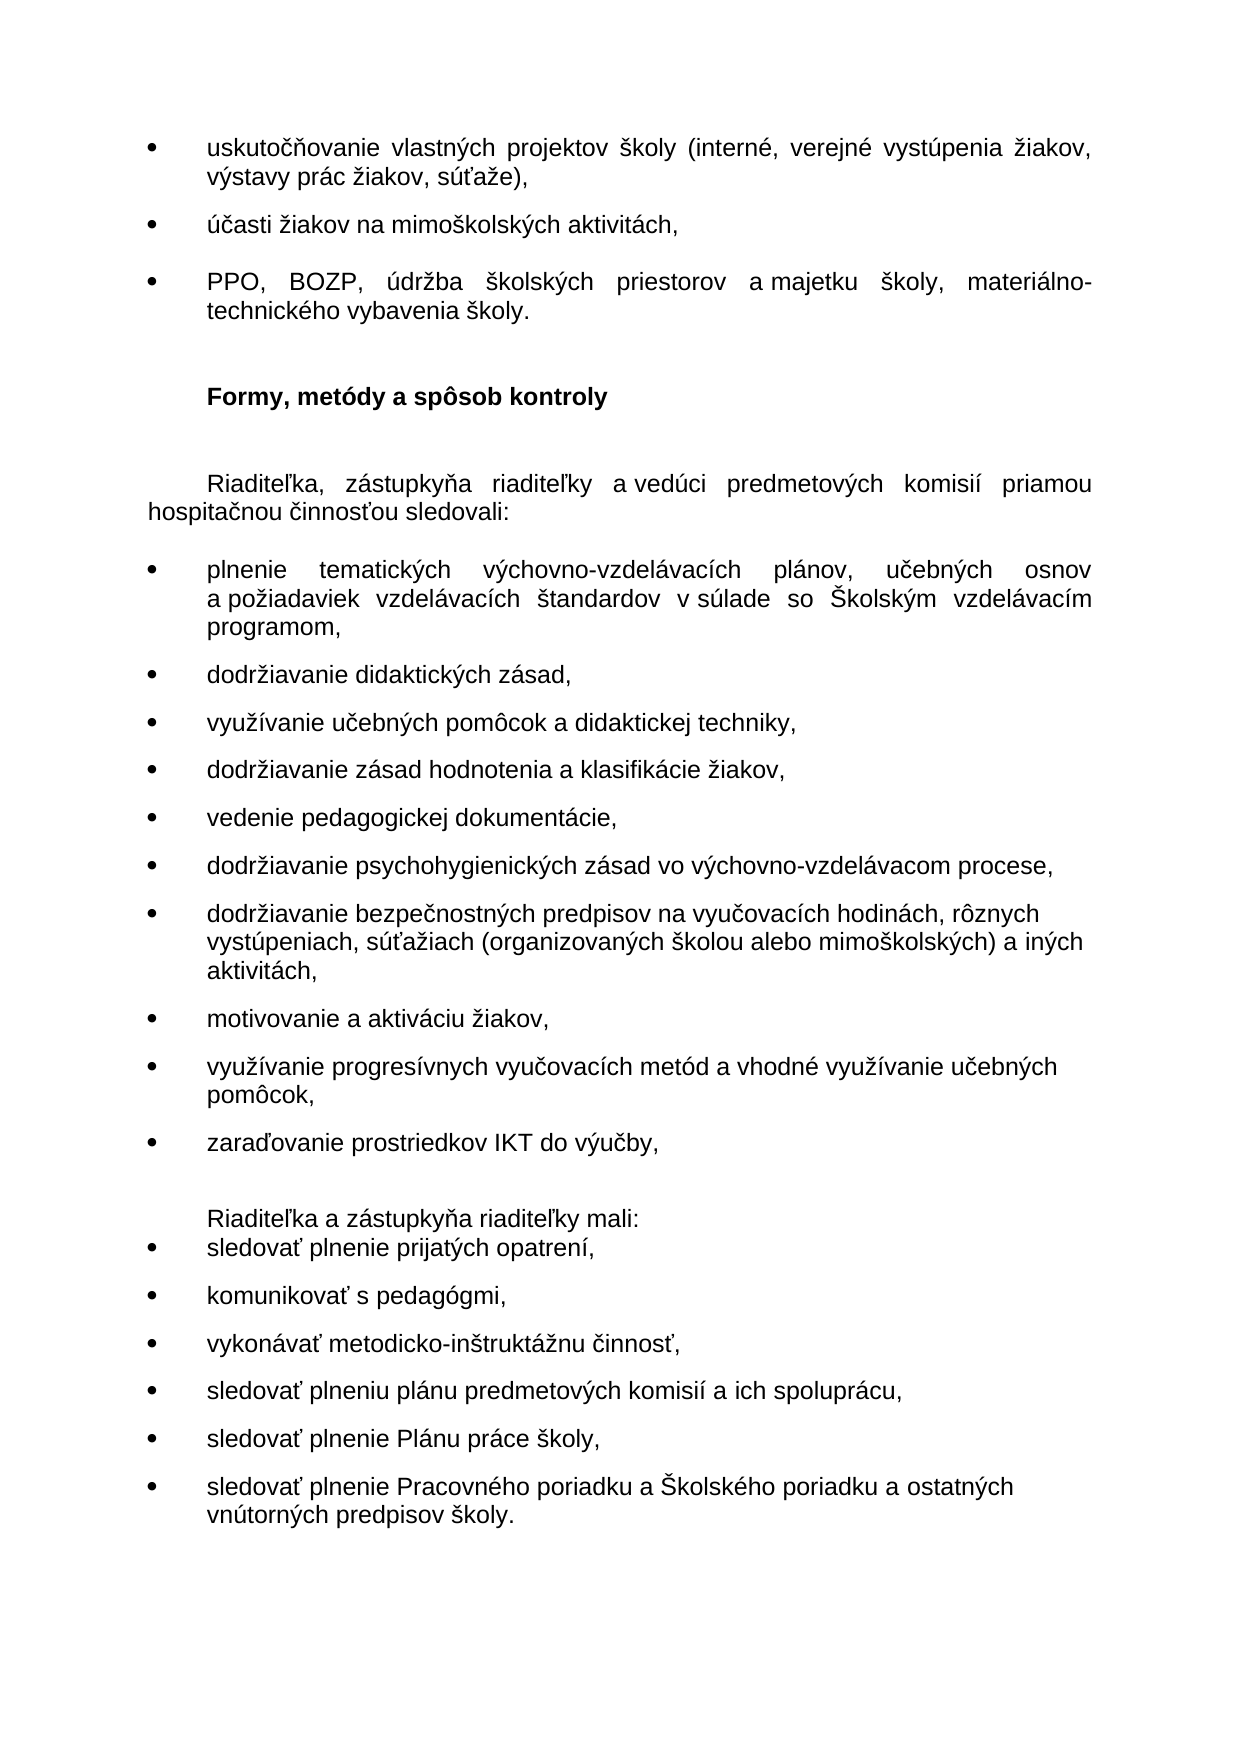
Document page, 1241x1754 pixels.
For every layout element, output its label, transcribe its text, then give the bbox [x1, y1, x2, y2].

list sledovať plnenie Plánu práce školy, [148, 1424, 1093, 1453]
list komunikovať s pedagógmi, [148, 1281, 1093, 1310]
list dodržiavanie bezpečnostných predpisov na vyučovacích hodinách, rôznych vystúpeniach, súťažiach (organizovaných školou alebo mimoškolských) a iných aktivitách, [148, 898, 1093, 985]
list dodržiavanie psychohygienických zásad vo výchovno-vzdelávacom procese, [148, 851, 1093, 880]
list sledovať plnenie Pracovného poriadku a Školského poriadku a ostatných vnútorných predpisov školy. [148, 1472, 1093, 1529]
list PPO, BOZP, údržba školských priestorov a majetku školy, materiálno-technického vybavenia školy. [148, 267, 1093, 325]
list vykonávať metodicko-inštruktážnu činnosť, [148, 1328, 1093, 1357]
text Formy, metódy a spôsob kontroly [207, 382, 1093, 411]
text Riaditeľka, zástupkyňa riaditeľky a vedúci predmetových komisií priamou hospitačnou činnosťou sledovali: [148, 468, 1093, 526]
list využívanie učebných pomôcok a didaktickej techniky, [148, 708, 1093, 737]
list uskutočňovanie vlastných projektov školy (interné, verejné vystúpenia žiakov, výstavy prác žiakov, súťaže), [148, 133, 1093, 191]
text Riaditeľka a zástupkyňa riaditeľky mali: [148, 1204, 1093, 1233]
list dodržiavanie zásad hodnotenia a klasifikácie žiakov, [148, 755, 1093, 784]
list zaraďovanie prostriedkov IKT do výučby, [148, 1128, 1093, 1157]
list sledovať plnenie prijatých opatrení, [148, 1233, 1093, 1262]
list motivovanie a aktiváciu žiakov, [148, 1004, 1093, 1033]
list plnenie tematických výchovno-vzdelávacích plánov, učebných osnov a požiadaviek vzdelávacích štandardov v súlade so Školským vzdelávacím programom, [148, 555, 1093, 641]
list vedenie pedagogickej dokumentácie, [148, 803, 1093, 832]
list sledovať plneniu plánu predmetových komisií a ich spoluprácu, [148, 1376, 1093, 1405]
list účasti žiakov na mimoškolských aktivitách, [148, 209, 1093, 238]
list využívanie progresívnych vyučovacích metód a vhodné využívanie učebných pomôcok, [148, 1051, 1093, 1109]
list dodržiavanie didaktických zásad, [148, 660, 1093, 689]
